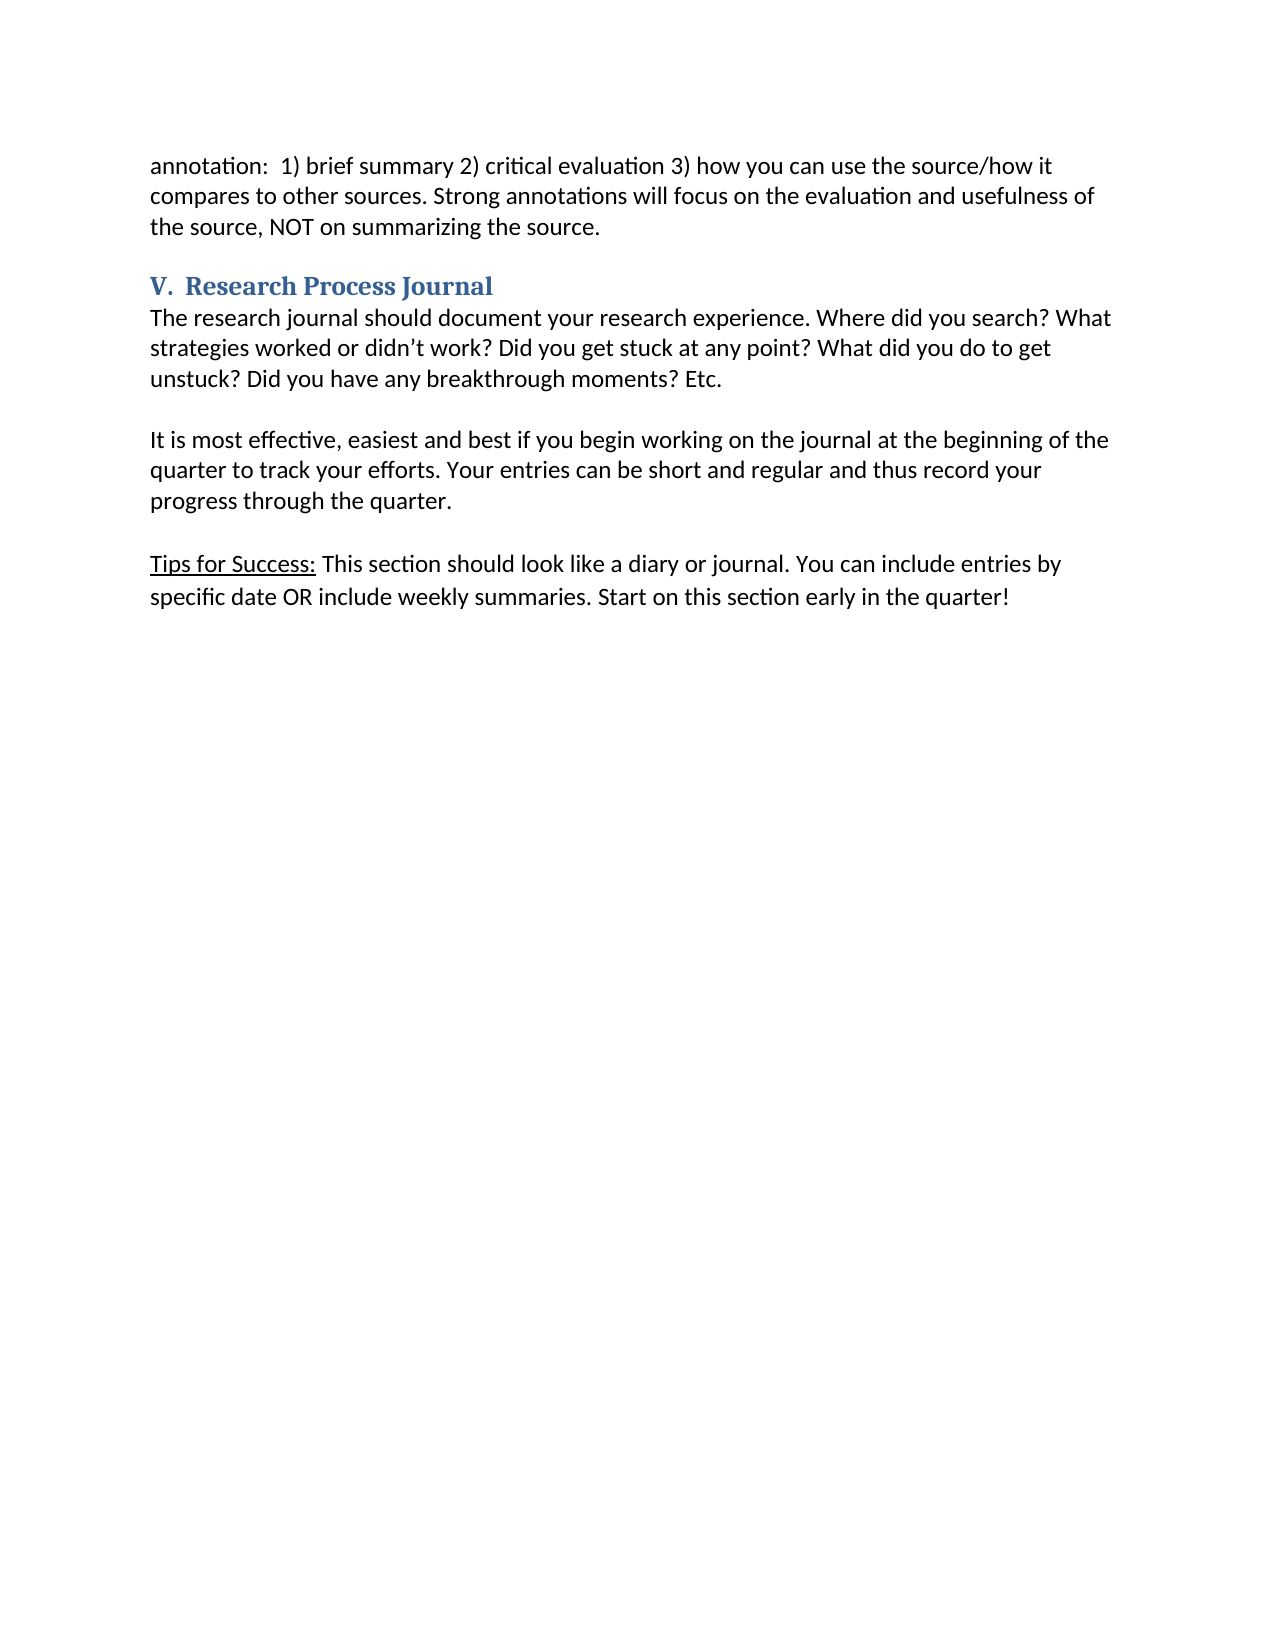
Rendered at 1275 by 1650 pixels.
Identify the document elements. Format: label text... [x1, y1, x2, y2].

text V. Research Process Journal [150, 271, 1125, 302]
text Tips for Success: This section should look like a diary or journal. You can include entries by specific date OR include weekly summaries. Start on this section early in the quarter! [150, 516, 1125, 612]
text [150, 150, 1125, 242]
text The research journal should document your research experience. Where did you search? What strategies worked or didn’t work? Did you get stuck at any point? What did you do to get unstuck? Did you have any breakthrough moments? Etc. It is most effective, easiest and best if you begin working on the journal at the beginning of the quarter to track your efforts. Your entries can be short and regular and thus record your progress through the quarter. [150, 302, 1125, 516]
